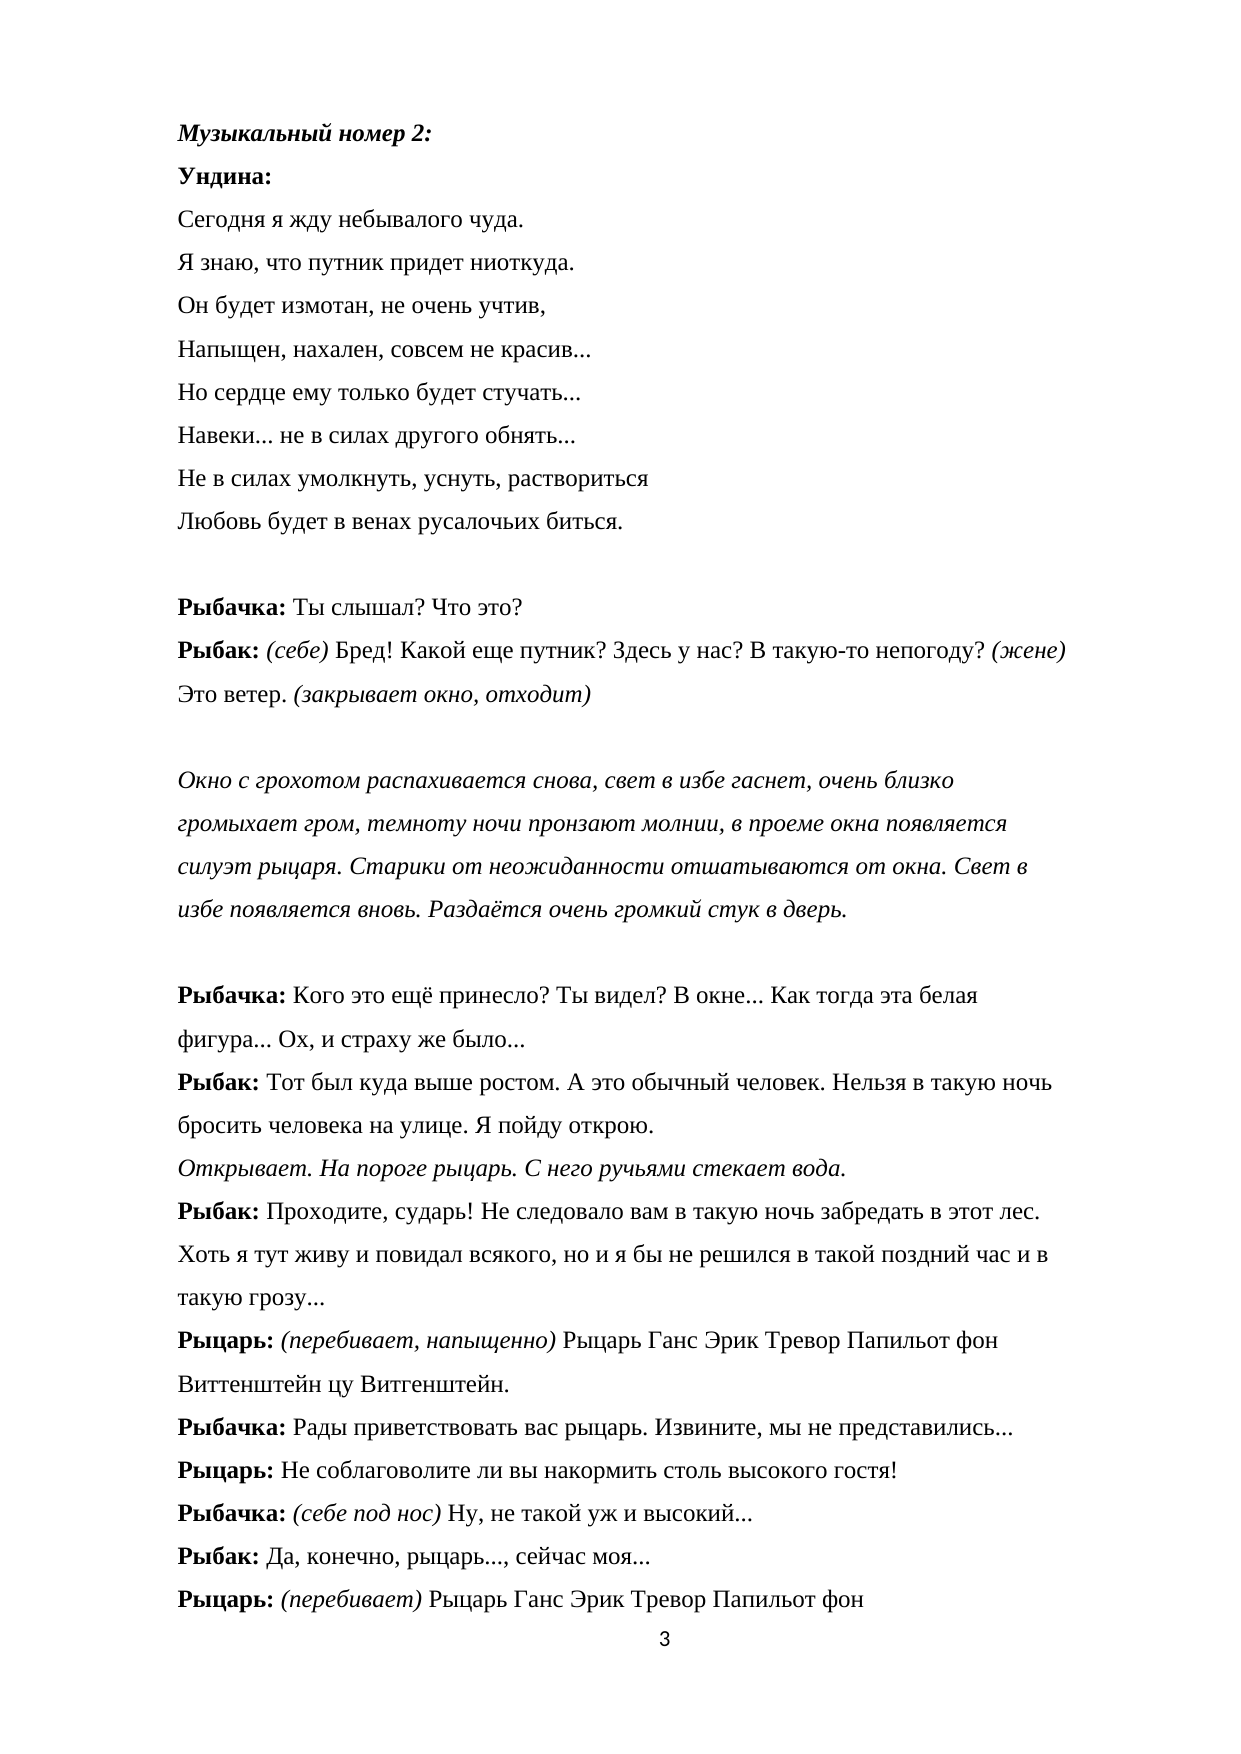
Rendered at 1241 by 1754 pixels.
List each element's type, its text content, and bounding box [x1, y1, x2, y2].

text Окно с грохотом распахивается снова, свет в избе гаснет, очень близко громыхает гром, темноту ночи пронзают молнии, в проеме окна появляется силуэт рыцаря. Старики от неожиданности отшатываются от окна. Свет в избе появляется вновь. Раздаётся очень громкий стук в дверь. [177, 765, 1069, 923]
text Рыбачка: Кого это ещё принесло? Ты видел? В окне... Как тогда эта белая фигура... Ох, и страху же было... Рыбак: Тот был куда выше ростом. А это обычный человек. Нельзя в такую ночь бросить человека на улице. Я пойду открою. Открывает. На пороге рыцарь. С него ручьями стекает вода. Рыбак: Проходите, сударь! Не следовало вам в такую ночь забредать в этот лес. Хоть я тут живу и повидал всякого, но и я бы не решился в такой поздний час и в такую грозу... Рыцарь: (перебивает, напыщенно) Рыцарь Ганс Эрик Тревор Папильот фон Виттенштейн цу Витгенштейн. Рыбачка: Рады приветствовать вас рыцарь. Извините, мы не представились... Рыцарь: Не соблаговолите ли вы накормить столь высокого гостя! Рыбачка: (себе под нос) Ну, не такой уж и высокий... Рыбак: Да, конечно, рыцарь..., сейчас моя... Рыцарь: (перебивает) Рыцарь Ганс Эрик Тревор Папильот фон [177, 937, 1069, 1613]
text Рыбачка: Ты слышал? Что это? Рыбак: (себе) Бред! Какой еще путник? Здесь у нас? В такую-то непогоду? (жене) Это ветер. (закрывает окно, отходит) [177, 549, 1069, 707]
text Музыкальный номер 2: Ундина: Сегодня я жду небывалого чуда. Я знаю, что путник придет ниоткуда. Он будет измотан, не очень учтив, Напыщен, нахален, совсем не красив... Но сердце ему только будет стучать... Навеки... не в силах другого обнять... Не в силах умолкнуть, уснуть, раствориться Любовь будет в венах русалочьих биться. [177, 118, 1069, 535]
